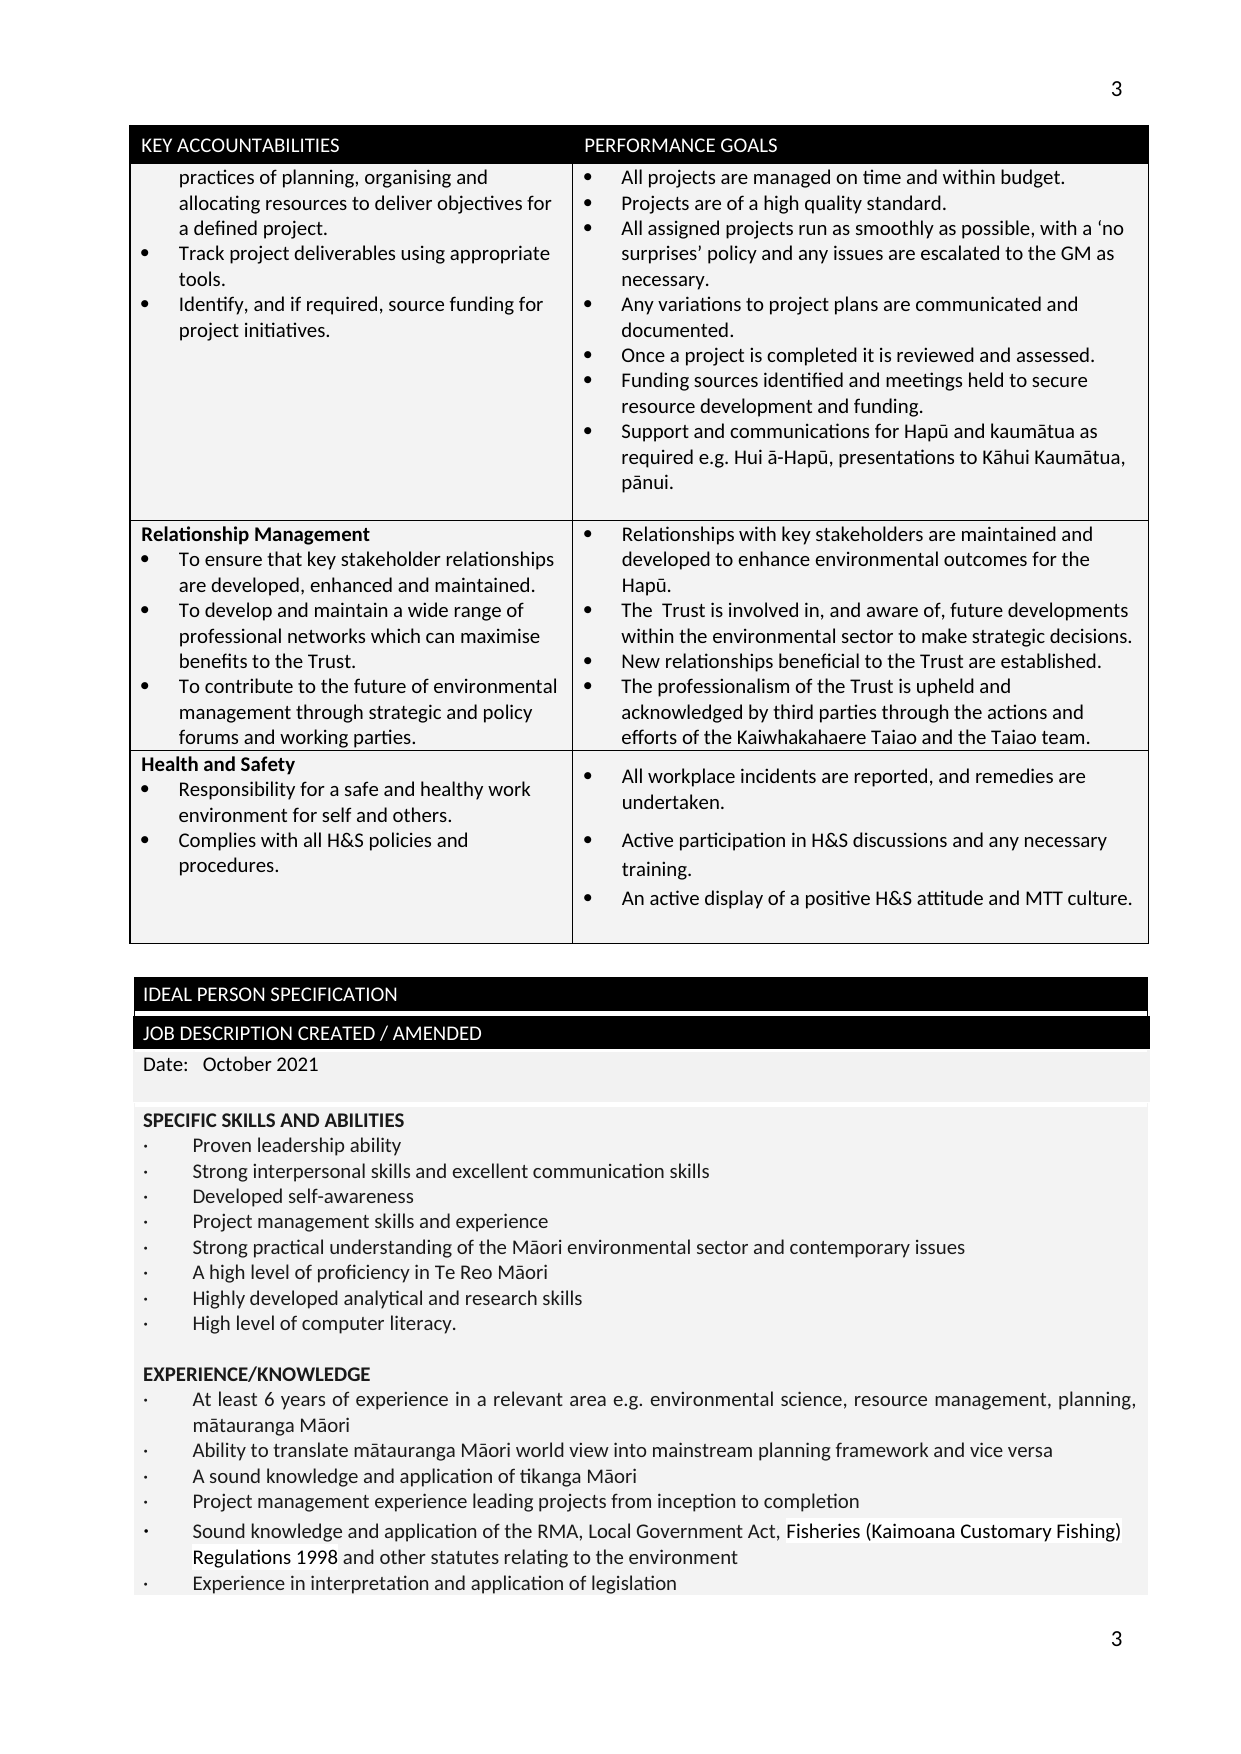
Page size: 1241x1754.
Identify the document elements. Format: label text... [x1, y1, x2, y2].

table_header KEY ACCOUNTABILITIES [131, 126, 572, 163]
table_cell Date: October 2021 [133, 1050, 1150, 1102]
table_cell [131, 164, 572, 520]
table_cell Relationship Management To ensure that key stakeholder relationships are developed, enhanced and maintained. To develop and maintain a wide range of professional networks which can maximise benefits to the Trust. To contribute to the future of environmental management through strategic and policy forums and working parties. [131, 521, 572, 750]
table_cell All workplace incidents are reported, and remedies are undertaken. Active participation in H&S discussions and any necessary training. An active display of a positive H&S attitude and MTT culture. [573, 751, 1148, 943]
table_cell JOB DESCRIPTION CREATED / AMENDED [133, 1011, 1150, 1049]
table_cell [134, 1103, 1148, 1595]
table_cell Health and Safety Responsibility for a safe and healthy work environment for self and others. Complies with all H&S policies and procedures. [131, 751, 572, 943]
table_header IDEAL PERSON SPECIFICATION [134, 977, 1148, 1011]
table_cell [573, 164, 1148, 520]
table_header PERFORMANCE GOALS [573, 126, 1148, 163]
table_cell Relationships with key stakeholders are maintained and developed to enhance environmental outcomes for the Hapū. The Trust is involved in, and aware of, future developments within the environmental sector to make strategic decisions. New relationships beneficial to the Trust are established. The professionalism of the Trust is upheld and acknowledged by third parties through the actions and efforts of the Kaiwhakahaere Taiao and the Taiao team. [573, 521, 1148, 750]
